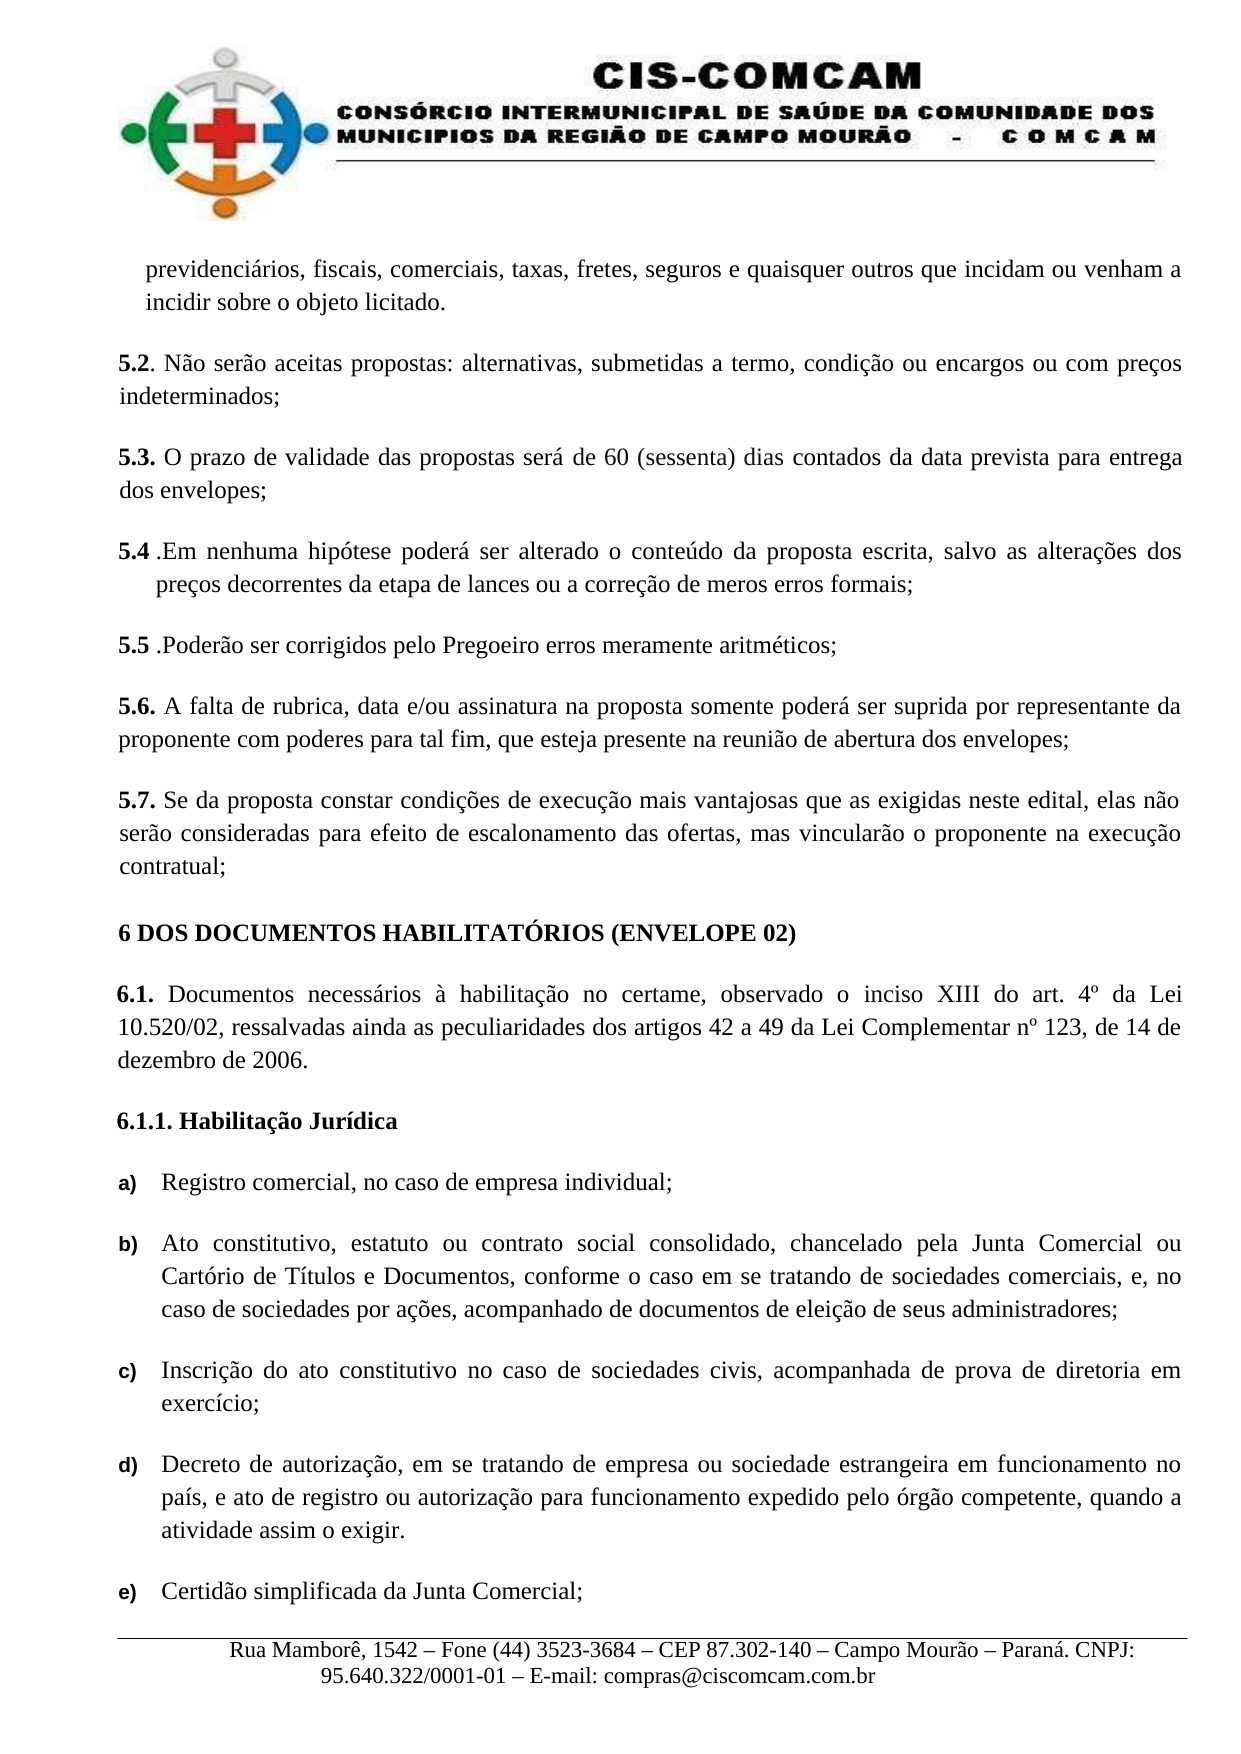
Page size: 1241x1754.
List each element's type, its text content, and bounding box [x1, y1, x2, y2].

text 5.3. O prazo de validade das propostas será de 60 (sessenta) dias contados da data prevista para entrega dos envelopes; [118, 442, 1183, 504]
list Ato constitutivo, estatuto ou contrato social consolidado, chancelado pela Junta Comercial ou Cartório de Títulos e Documentos, conforme o caso em se tratando de sociedades comerciais, e, no caso de sociedades por ações, acompanhado de documentos de eleição de seus administradores; [118, 1228, 1183, 1322]
list .Poderão ser corrigidos pelo Pregoeiro erros meramente aritméticos; [118, 630, 1183, 659]
text 6.1. Documentos necessários à habilitação no certame, observado o inciso XIII do art. 4º da Lei 10.520/02, ressalvadas ainda as peculiaridades dos artigos 42 a 49 da Lei Complementar nº 123, de 14 de dezembro de 2006. [116, 979, 1183, 1073]
subtitle 5.7. Se da proposta constar condições de execução mais vantajosas que as exigidas neste edital, elas não serão consideradas para efeito de escalonamento das ofertas, mas vincularão o proponente na execução contratual; [118, 785, 1182, 880]
list .Em nenhuma hipótese poderá ser alterado o conteúdo da proposta escrita, salvo as alterações dos preços decorrentes da etapa de lances ou a correção de meros erros formais; [118, 536, 1183, 598]
list Decreto de autorização, em se tratando de empresa ou sociedade estrangeira em funcionamento no país, e ato de registro ou autorização para funcionamento expedido pelo órgão competente, quando a atividade assim o exigir. [118, 1449, 1183, 1544]
list Registro comercial, no caso de empresa individual; [118, 1167, 1183, 1195]
list Certidão simplificada da Junta Comercial; [118, 1576, 1183, 1605]
subtitle 6 DOS DOCUMENTOS HABILITATÓRIOS (ENVELOPE 02) [118, 918, 1183, 946]
picture [118, 44, 1168, 221]
text 5.2. Não serão aceitas propostas: alternativas, submetidas a termo, condição ou encargos ou com preços indeterminados; [118, 348, 1183, 410]
text 5.6. A falta de rubrica, data e/ou assinatura na proposta somente poderá ser suprida por representante da proponente com poderes para tal fim, que esteja presente na reunião de abertura dos envelopes; [118, 691, 1183, 753]
list Inscrição do ato constitutivo no caso de sociedades civis, acompanhada de prova de diretoria em exercício; [118, 1355, 1183, 1417]
text 6.1.1. Habilitação Jurídica [116, 1106, 1183, 1134]
